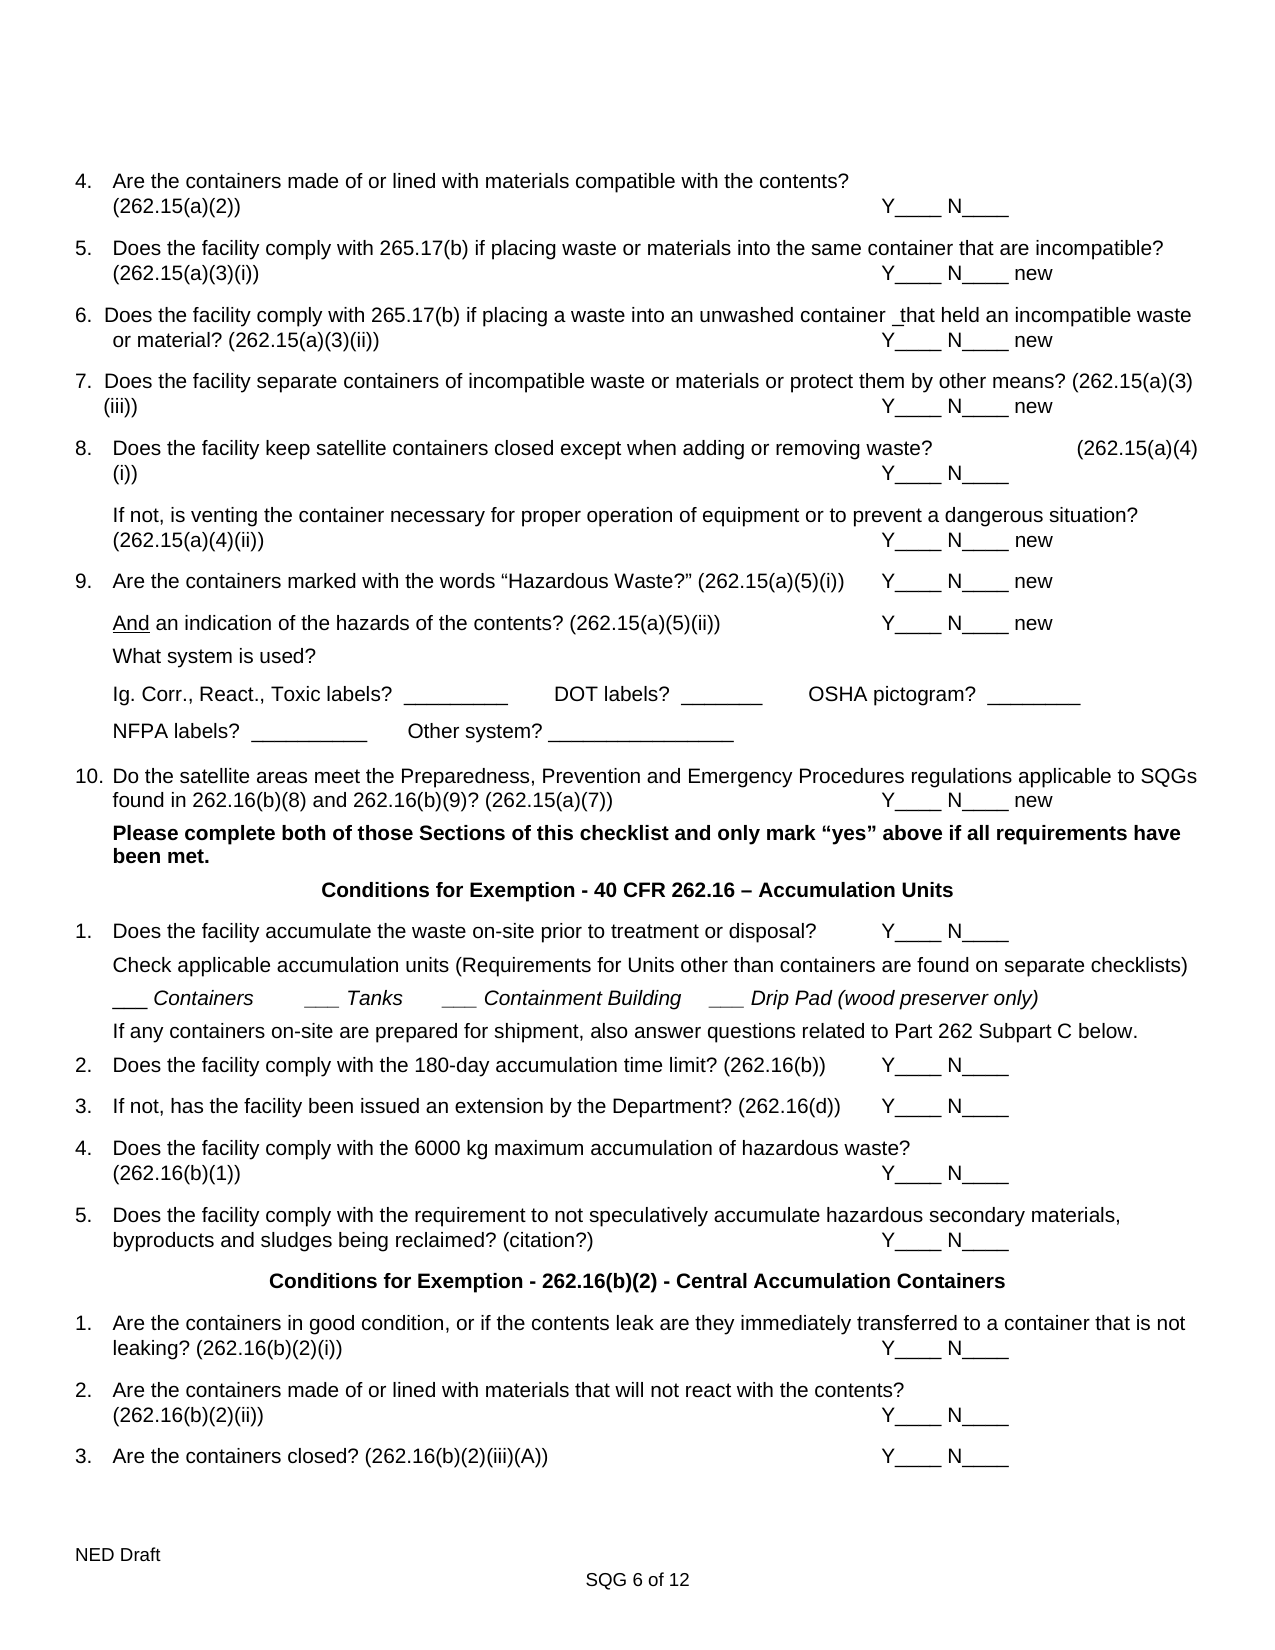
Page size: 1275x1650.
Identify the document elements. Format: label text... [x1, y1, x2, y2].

text 10. Do the satellite areas meet the Preparedness, Prevention and Emergency Procedures regulations applicable to SQGs found in 262.16(b)(8) and 262.16(b)(9)? (262.15(a)(7)) Y____ N____ new [75, 764, 1200, 812]
text 3. If not, has the facility been issued an extension by the Department? (262.16(d)) Y____ N____ [75, 1093, 1200, 1118]
text 3. Are the containers closed? (262.16(b)(2)(iii)(A)) Y____ N____ [75, 1443, 1200, 1468]
text 4. Are the containers made of or lined with materials compatible with the contents? (262.15(a)(2)) Y____ N____ [75, 168, 1200, 218]
text If not, is venting the container necessary for proper operation of equipment or to prevent a dangerous situation? (262.15(a)(4)(ii)) Y____ N____ new [75, 502, 1200, 552]
text NFPA labels? __________ Other system? ________________ [75, 718, 1200, 743]
text Please complete both of those Sections of this checklist and only mark “yes” above if all requirements have been met. [75, 820, 1200, 868]
text 6. Does the facility comply with 265.17(b) if placing a waste into an unwashed container that held an incompatible waste or material? (262.15(a)(3)(ii)) Y____ N____ new [75, 302, 1200, 352]
text Check applicable accumulation units (Requirements for Units other than containers are found on separate checklists) [75, 952, 1200, 977]
text Ig. Corr., React., Toxic labels? _________ DOT labels? _______ OSHA pictogram? ________ [75, 681, 1200, 706]
text 2. Are the containers made of or lined with materials that will not react with the contents? (262.16(b)(2)(ii)) Y____ N____ [75, 1377, 1200, 1427]
text If any containers on-site are prepared for shipment, also answer questions related to Part 262 Subpart C below. [75, 1018, 1200, 1043]
text What system is used? [75, 643, 1200, 668]
subtitle Conditions for Exemption - 40 CFR 262.16 – Accumulation Units [75, 877, 1200, 902]
text 1. Are the containers in good condition, or if the contents leak are they immediately transferred to a container that is not leaking? (262.16(b)(2)(i)) Y____ N____ [75, 1310, 1200, 1360]
text 1. Does the facility accumulate the waste on-site prior to treatment or disposal? Y____ N____ [75, 918, 1200, 943]
text And an indication of the hazards of the contents? (262.15(a)(5)(ii)) Y____ N____ new [75, 610, 1200, 635]
text 2. Does the facility comply with the 180-day accumulation time limit? (262.16(b)) Y____ N____ [75, 1052, 1200, 1077]
text 5. Does the facility comply with the requirement to not speculatively accumulate hazardous secondary materials, byproducts and sludges being reclaimed? (citation?) Y____ N____ [75, 1202, 1200, 1252]
text ___ Containers ___ Tanks ___ Containment Building ___ Drip Pad (wood preserver only) [75, 985, 1200, 1010]
subtitle Conditions for Exemption - 262.16(b)(2) - Central Accumulation Containers [75, 1268, 1200, 1293]
text 5. Does the facility comply with 265.17(b) if placing waste or materials into the same container that are incompatible? (262.15(a)(3)(i)) Y____ N____ new [75, 235, 1200, 285]
text 8. Does the facility keep satellite containers closed except when adding or removing waste? (262.15(a)(4)(i)) Y____ N____ [75, 435, 1200, 485]
text 4. Does the facility comply with the 6000 kg maximum accumulation of hazardous waste? (262.16(b)(1)) Y____ N____ [75, 1135, 1200, 1185]
text 7. Does the facility separate containers of incompatible waste or materials or protect them by other means? (262.15(a)(3)(iii)) Y____ N____ new [75, 368, 1200, 418]
text 9. Are the containers marked with the words “Hazardous Waste?” (262.15(a)(5)(i)) Y____ N____ new [75, 568, 1200, 593]
